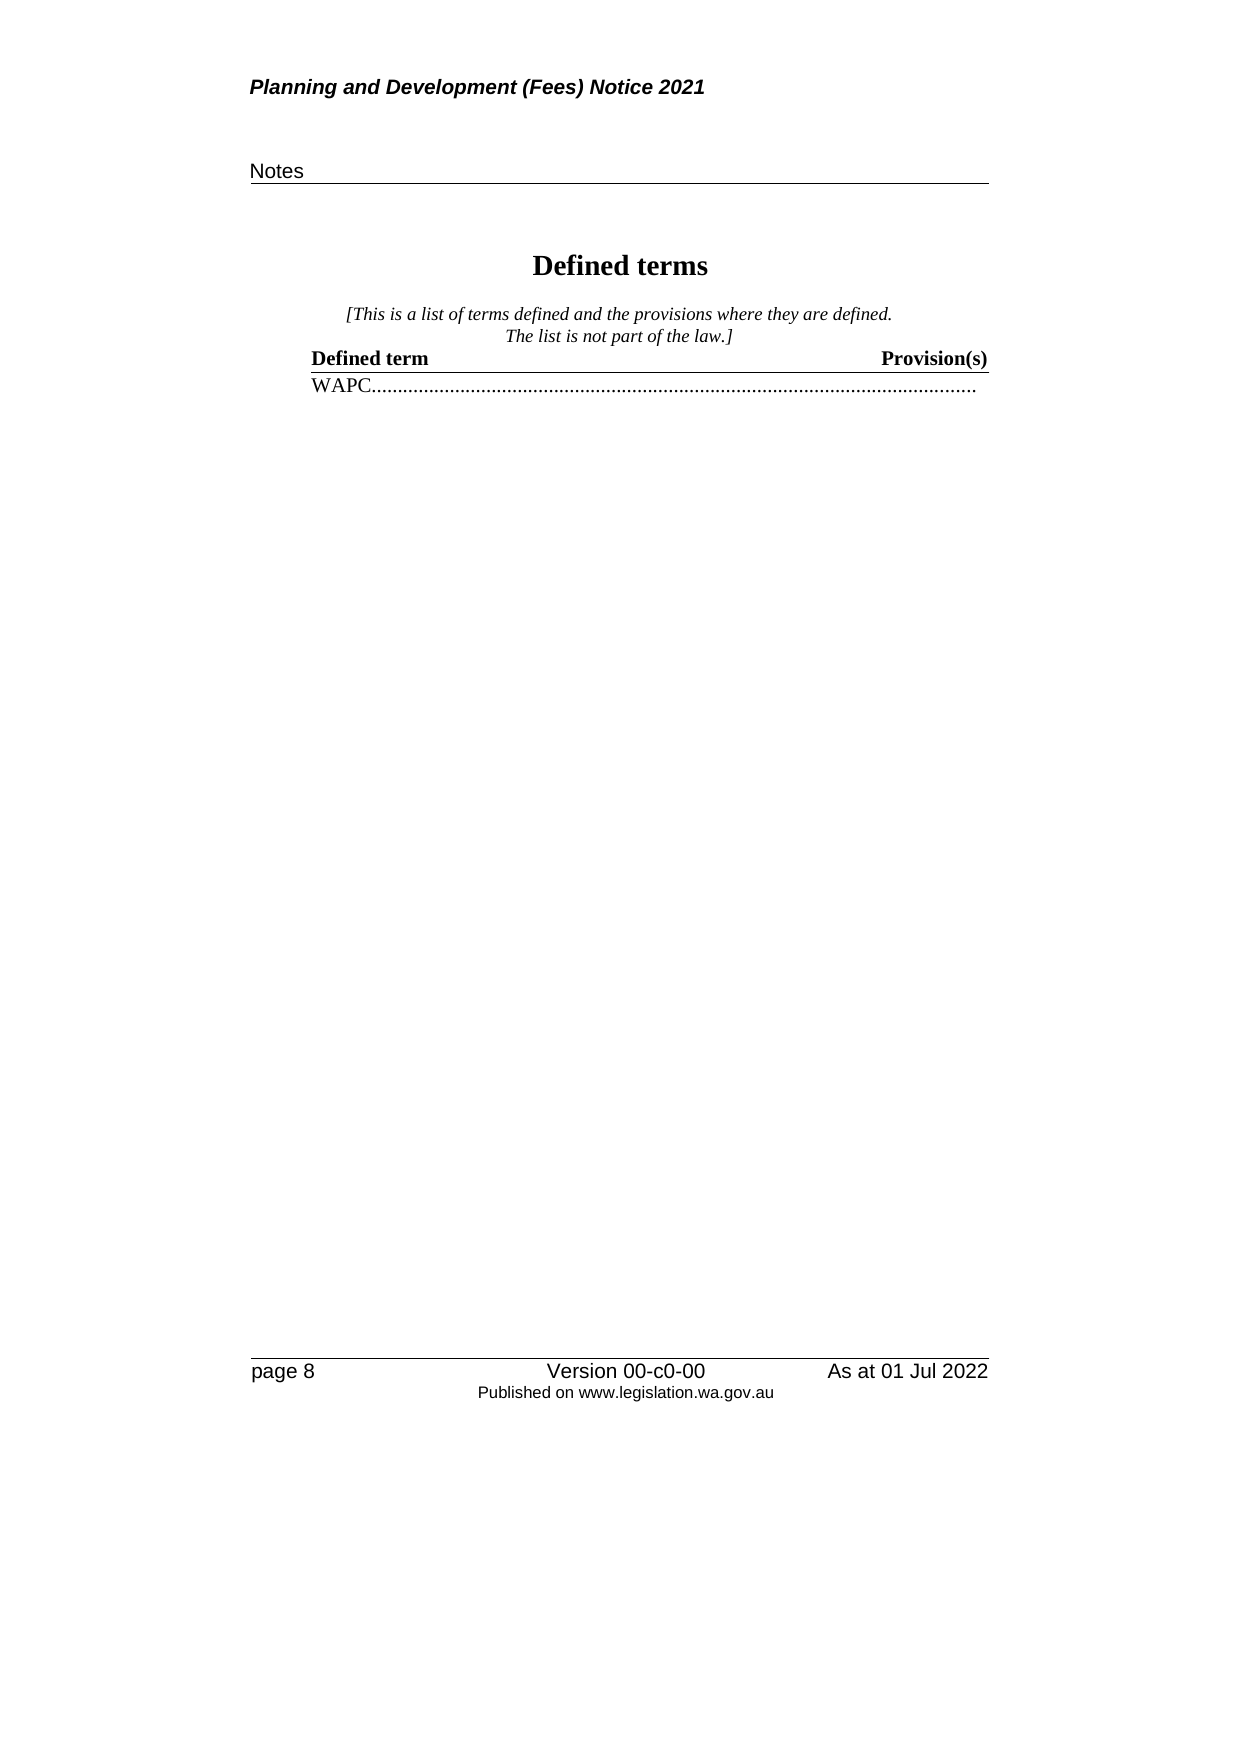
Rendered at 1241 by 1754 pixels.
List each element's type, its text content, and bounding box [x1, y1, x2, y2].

text [This is a list of terms defined and the provisions where they are defined. The list is not part of the law.] [339, 303, 901, 346]
text Defined term Provision(s) [311, 346, 989, 372]
text WAPC 3 [311, 373, 929, 397]
subtitle Defined terms [251, 248, 989, 282]
